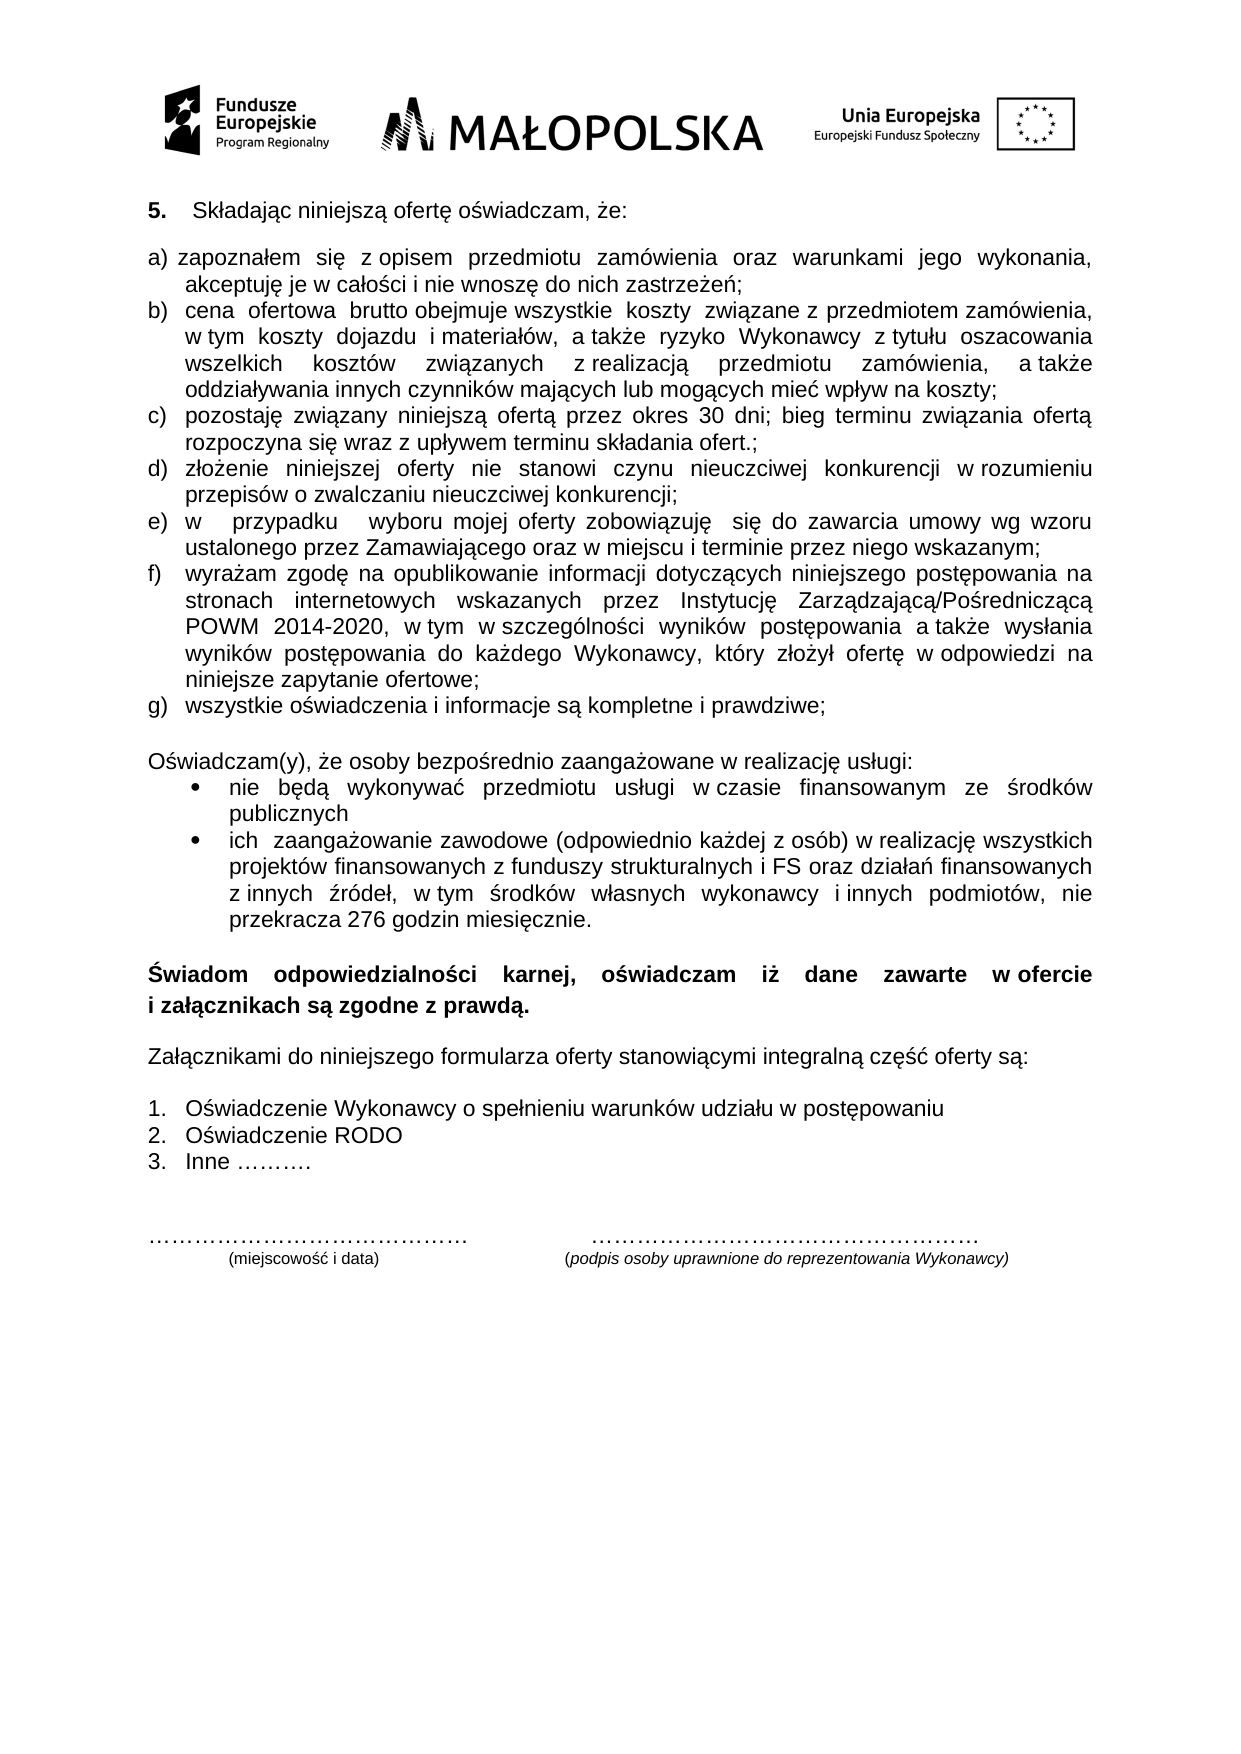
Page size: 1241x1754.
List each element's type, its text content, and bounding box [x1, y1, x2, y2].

list złożenie niniejszej oferty nie stanowi czynu nieuczciwej konkurencji w rozumieniu przepisów o zwalczaniu nieuczciwej konkurencji; [148, 455, 1093, 508]
list Inne ………. [148, 1148, 1093, 1174]
list wszystkie oświadczenia i informacje są kompletne i prawdziwe; [148, 692, 1093, 718]
list Oświadczenie RODO [148, 1122, 1093, 1148]
list ich zaangażowanie zawodowe (odpowiednio każdej z osób) w realizację wszystkich projektów finansowanych z funduszy strukturalnych i FS oraz działań finansowanych z innych źródeł, w tym środków własnych wykonawcy i innych podmiotów, nie przekracza 276 godzin miesięcznie. [191, 827, 1093, 932]
list zapoznałem się z opisem przedmiotu zamówienia oraz warunkami jego wykonania, akceptuję je w całości i nie wnoszę do nich zastrzeżeń; [148, 244, 1093, 297]
text Świadom odpowiedzialności karnej, oświadczam iż dane zawarte w ofercie i załącznikach są zgodne z prawdą. [148, 961, 1093, 1018]
list cena ofertowa brutto obejmuje wszystkie koszty związane z przedmiotem zamówienia, w tym koszty dojazdu i materiałów, a także ryzyko Wykonawcy z tytułu oszacowania wszelkich kosztów związanych z realizacją przedmiotu zamówienia, a także oddziaływania innych czynników mających lub mogących mieć wpływ na koszty; [148, 297, 1093, 402]
text Oświadczam(y), że osoby bezpośrednio zaangażowane w realizację usługi: [148, 748, 1093, 774]
text Załącznikami do niniejszego formularza oferty stanowiącymi integralną część oferty są: [148, 1043, 1093, 1069]
list pozostaję związany niniejszą ofertą przez okres 30 dni; bieg terminu związania ofertą rozpoczyna się wraz z upływem terminu składania ofert.; [148, 402, 1093, 455]
list Składając niniejszą ofertę oświadczam, że: [148, 197, 1093, 223]
list w przypadku wyboru mojej oferty zobowiązuję się do zawarcia umowy wg wzoru ustalonego przez Zamawiającego oraz w miejscu i terminie przez niego wskazanym; [148, 508, 1093, 560]
picture [147, 67, 1092, 173]
list wyrażam zgodę na opublikowanie informacji dotyczących niniejszego postępowania na stronach internetowych wskazanych przez Instytucję Zarządzającą/Pośredniczącą POWM 2014-2020, w tym w szczególności wyników postępowania a także wysłania wyników postępowania do każdego Wykonawcy, który złożył ofertę w odpowiedzi na niniejsze zapytanie ofertowe; [148, 560, 1093, 692]
list nie będą wykonywać przedmiotu usługi w czasie finansowanym ze środków publicznych [191, 774, 1093, 827]
text (miejscowość i data) (podpis osoby uprawnione do reprezentowania Wykonawcy) [149, 1249, 1093, 1268]
text …………………………………… …………………………………………… [148, 1222, 1093, 1249]
list Oświadczenie Wykonawcy o spełnieniu warunków udziału w postępowaniu [148, 1095, 1093, 1122]
